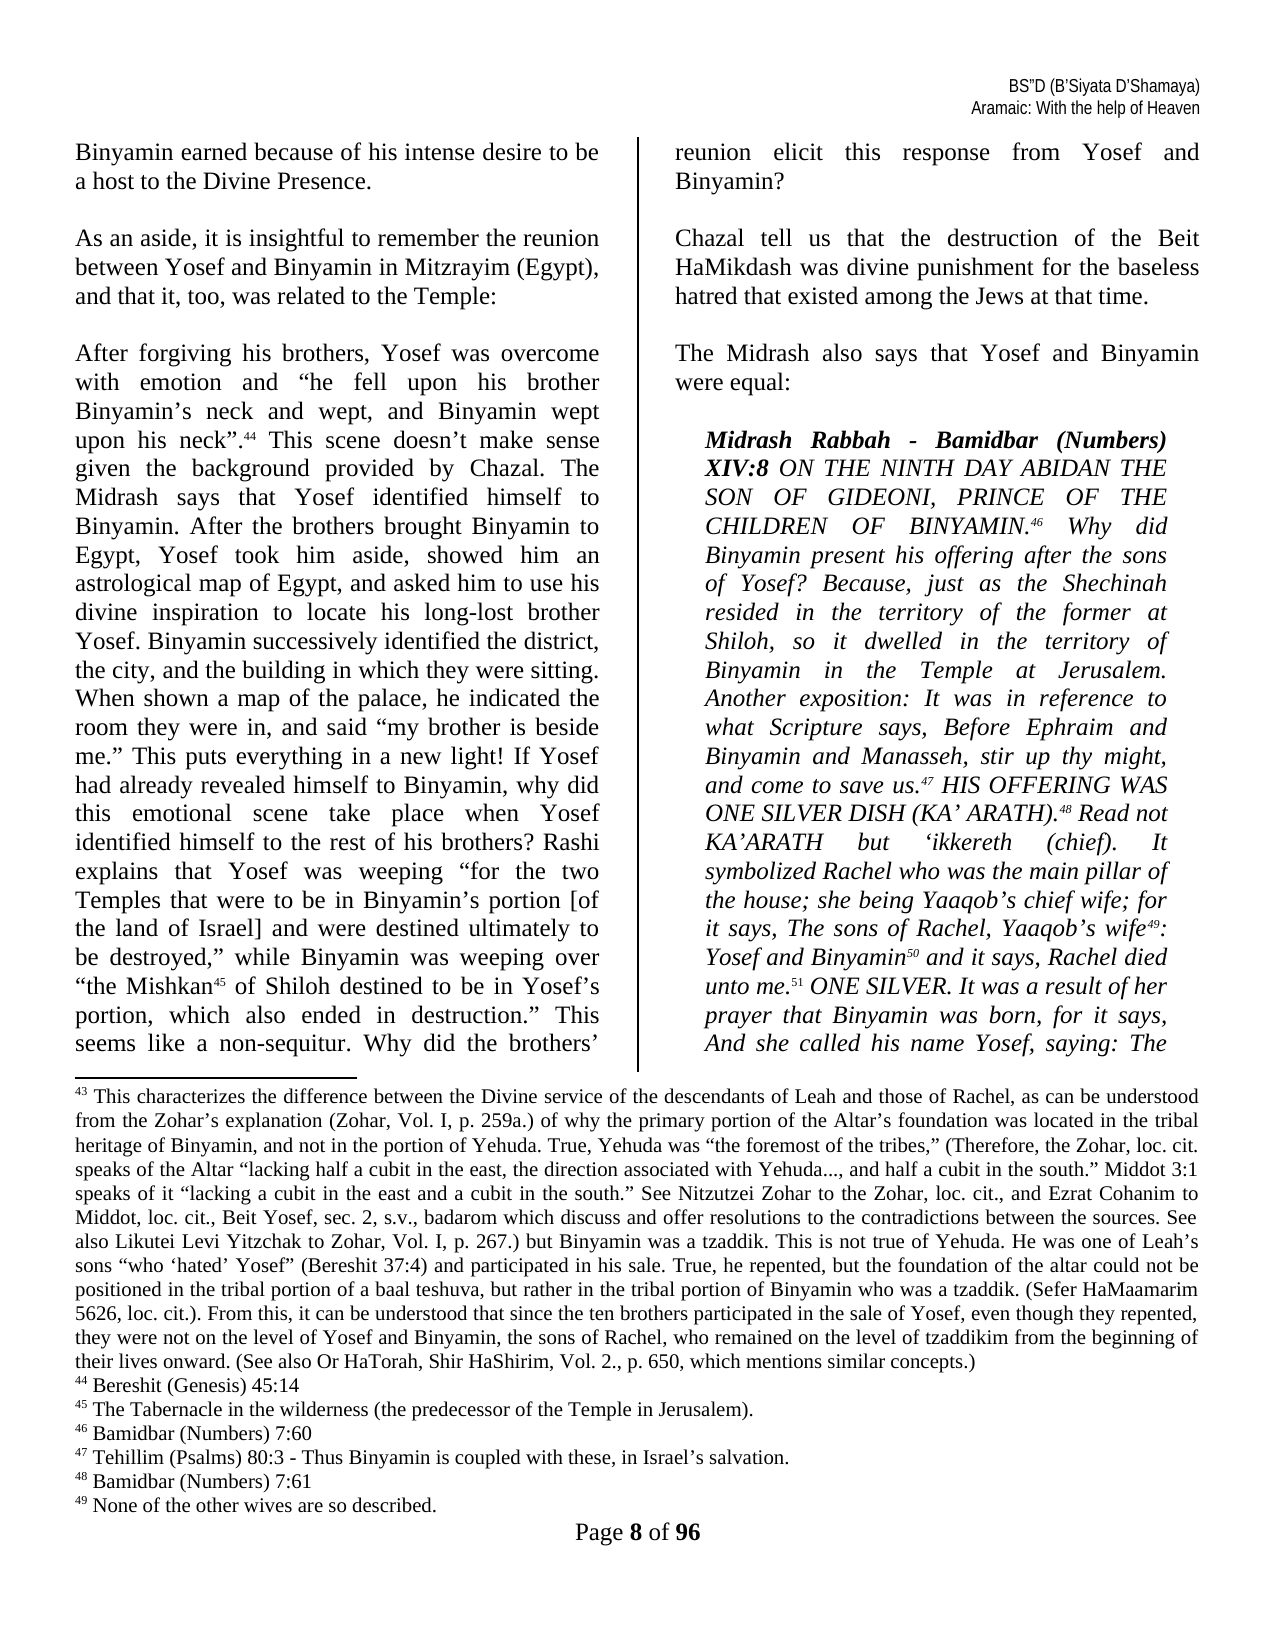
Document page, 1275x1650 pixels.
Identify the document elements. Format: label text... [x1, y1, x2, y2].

text Chazal tell us that the destruction of the Beit HaMikdash was divine punishment for the baseless hatred that existed among the Jews at that time. [675, 223, 1200, 310]
text Midrash Rabbah - Bamidbar (Numbers) XIV:8 ON THE NINTH DAY ABIDAN THE SON OF GIDEONI, PRINCE OF THE CHILDREN OF BINYAMIN. Why did Binyamin present his offering after the sons of Yosef? Because, just as the Shechinah resided in the territory of the former at Shiloh, so it dwelled in the territory of Binyamin in the Temple at Jerusalem. Another exposition: It was in reference to what Scripture says, Before Ephraim and Binyamin and Manasseh, stir up thy might, and come to save us. HIS OFFERING WAS ONE SILVER DISH (KA’ ARATH). Read not KA’ARATH but ‘ikkereth (chief). It symbolized Rachel who was the main pillar of the house; she being Yaaqob’s chief wife; for it says, The sons of Rachel, Yaaqob’s wife: Yosef and Binyamin and it says, Rachel died unto me. ONE SILVER. It was a result of her prayer that Binyamin was born, for it says, And she called his name Yosef, saying: The Lord add to me another son, and it is to her that the text applies,’ The tongue of the righteous is as choice silver’ --righteous man or righteous woman. THE WEIGHT THEREOF WAS A HUNDRED AND THIRTY SHEKELS. Binyamin was born when Yaaqob was a hundred years old,-it was for this reason that he was called by the name of Binyamin (ben yamin), namely, because was born when his father was a hundred years old-and he himself was thirty years of age when he went down to Egypt. This gives you a total of a hundred and thirty. ONE SILVER BASIN (MIZRAK). A mizrak is the same thing as a gabia’ (goblet) and the MIZRAK here alludes to Yosef who tested the righteousness of his brothers in regard to Binyamin by means of the goblet. When Yosef saw that Yehuda risked his life for Binyamin he realized the righteousness of his brothers and made himself known to them. Moreover, because Yosef drank wine (yayin) in a goblet and the numerical value of yayin is seventy, the weight of the basin was for that reason SEVENTY SHEKELS, AFTER THE SHEKEL OF THE SANCTUARY. BOTH OF THEM FULL. BOTH OF THEM, Yosef and Binyamin, were equal, for the Tabernacle was erected in the territory of Yosef at Shiloh and the Temple in the territory of Binyamin at Jerusalem. This also explains the expression: FINE FLOUR MINGLED WITH OIL FOR A MEAL-OFFERING. ONE GOLDEN PAN OF TEN SHEKELS was in allusion to the ten sons that Binyamin had when he went down to Egypt; as it says, And the sons of Binyamin: Bela, and Becher, etc., all of whom were righteous. This explains the phrase, FULL OF INCENSE. ONE YOUNG BULLOCK, ONE RAM, ONE HE-LAMB, etc. Here you have three kinds of burnt-offerings. They allude to the three times that the Temple was to be built in his territory; once in the days of Solomon, once in the days of the returned exiles, and the third in the days of the Messiah. ONE MALE OF THE GOATS FOR A SIN-OFFERING. This was in allusion to the edifice which Herod constructed, for it was built by a sinful king and the building was intended by him as an atonement for having slain Israel’s Sages. AND FOR THE SACRIFICE OF PEACE-OFFERINGS, TWO OXEN. This was in allusion to the two kings who came out of Binyamin, viz. Saul and Ishbosheth. An alternative explanation: In allusion to the two redeemers who came from that tribe, namely Mordecai and Esther. FIVE RAMS, FIVE HE-GOATS, FIVE HE-LAMBS. You have here three varieties of five each, corresponding to the three advantages that Binyamin received in each of which ‘five’ is mentioned. They are as follows: [705, 425, 1170, 1057]
text After forgiving his brothers, Yosef was overcome with emotion and “he fell upon his brother Binyamin’s neck and wept, and Binyamin wept upon his neck”. This scene doesn’t make sense given the background provided by Chazal. The Midrash says that Yosef identified himself to Binyamin. After the brothers brought Binyamin to Egypt, Yosef took him aside, showed him an astrological map of Egypt, and asked him to use his divine inspiration to locate his long-lost brother Yosef. Binyamin successively identified the district, the city, and the building in which they were sitting. When shown a map of the palace, he indicated the room they were in, and said “my brother is beside me.” This puts everything in a new light! If Yosef had already revealed himself to Binyamin, why did this emotional scene take place when Yosef identified himself to the rest of his brothers? Rashi explains that Yosef was weeping “for the two Temples that were to be in Binyamin’s portion [of the land of Israel] and were destined ultimately to be destroyed,” while Binyamin was weeping over “the Mishkan of Shiloh destined to be in Yosef’s portion, which also ended in destruction.” This seems like a non-sequitur. Why did the brothers’ reunion elicit this response from Yosef and Binyamin? [75, 338, 600, 1057]
text As an aside, it is insightful to remember the reunion between Yosef and Binyamin in Mitzrayim (Egypt), and that it, too, was related to the Temple: [75, 223, 600, 310]
text The Midrash also says that Yosef and Binyamin were equal: [675, 338, 1200, 396]
